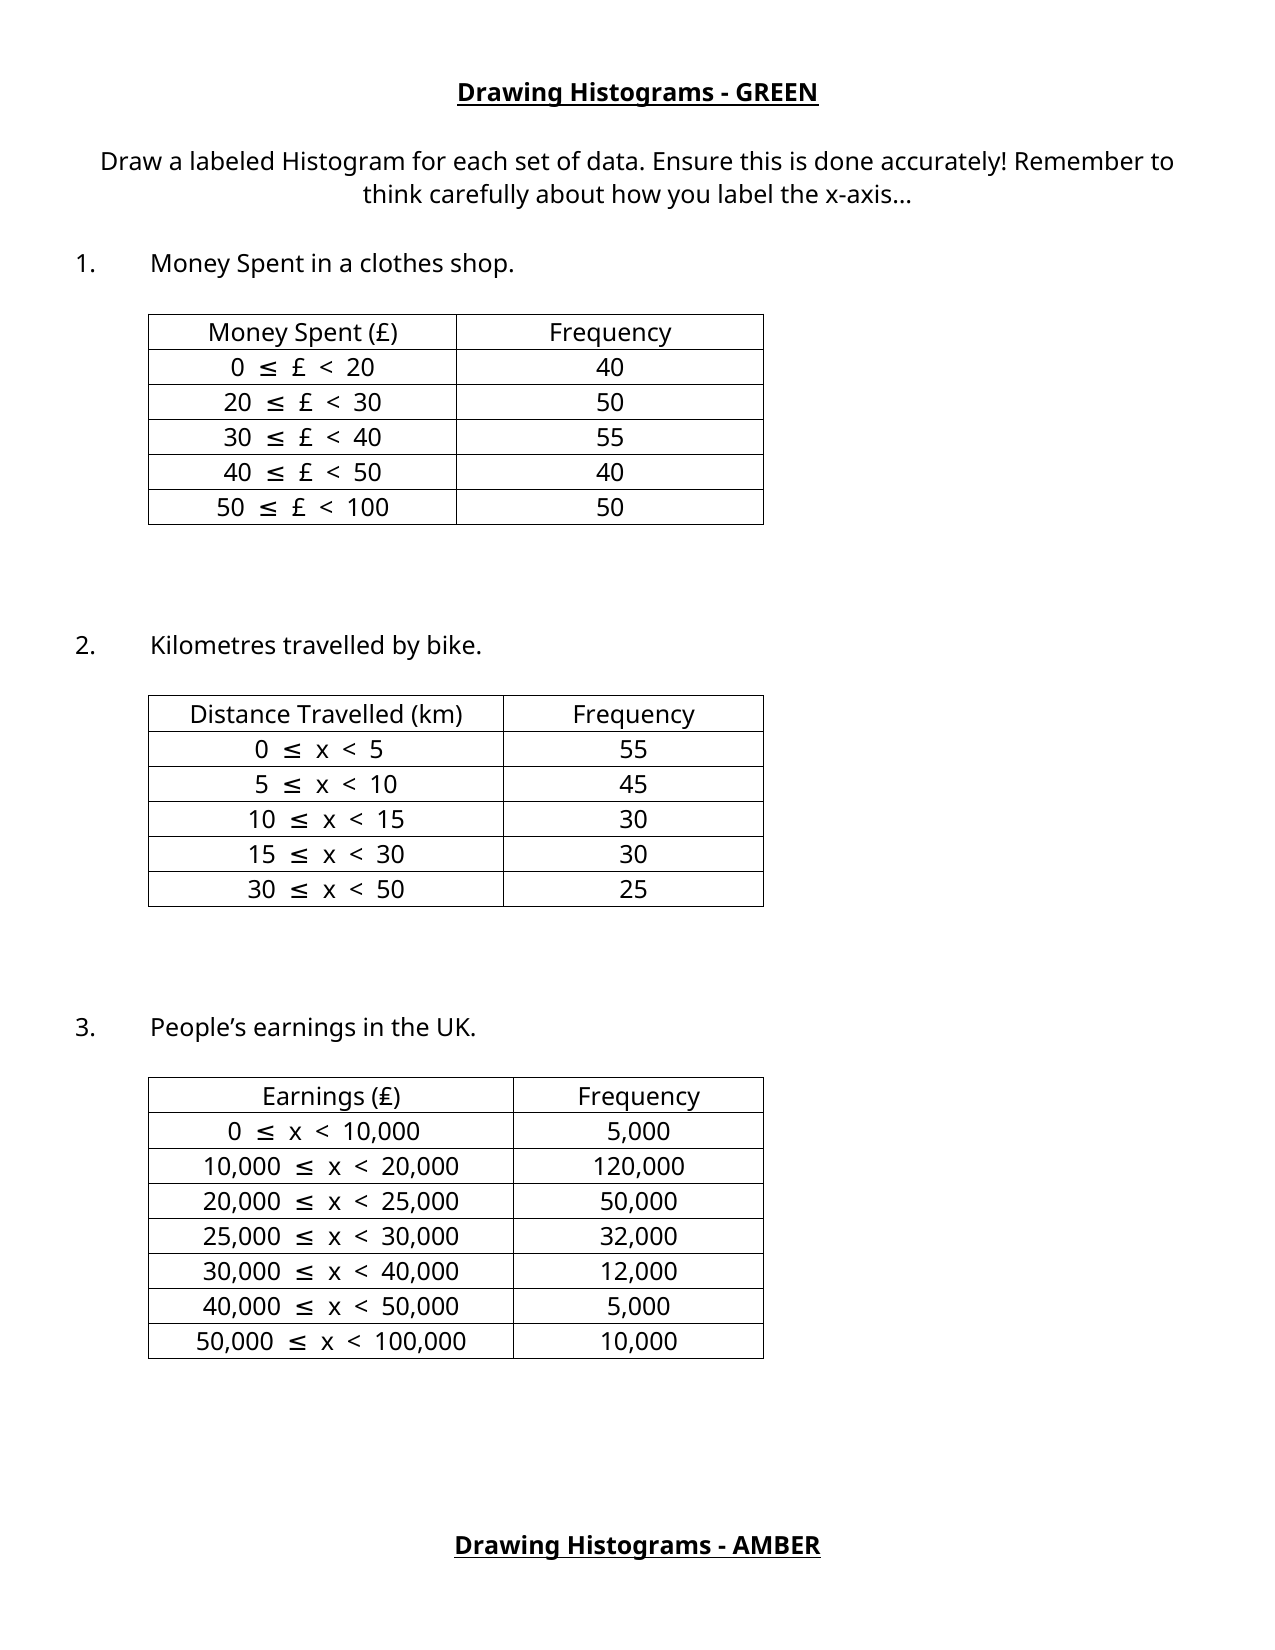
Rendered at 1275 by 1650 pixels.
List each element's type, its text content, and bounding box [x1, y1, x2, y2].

table_cell 40 ≤ £ < 50 [149, 455, 456, 489]
table_cell 0 ≤ x < 10,0000 [149, 1113, 513, 1147]
table_cell 120,000 [514, 1149, 763, 1182]
table_cell 50 [457, 385, 763, 419]
table_cell 20 ≤ £ < 30 [149, 385, 456, 419]
table_cell 20,000 ≤ x < 25,000 [149, 1184, 513, 1218]
text Drawing Histograms - GREEN [75, 75, 1200, 109]
table_cell 50 ≤ £ < 100 [149, 490, 456, 524]
table_cell 12,000 [514, 1254, 763, 1288]
table_cell 25 [504, 872, 763, 906]
table_cell 5 ≤ x < 10 [149, 767, 503, 801]
table_cell 25,000 ≤ x < 30,000 [149, 1219, 513, 1253]
table_header Distance Travelled (km) [149, 696, 503, 731]
table_cell 55 [457, 420, 763, 454]
table_cell 0 ≤ £ < 20 [149, 350, 456, 384]
table_header Earnings (₤) [149, 1078, 513, 1112]
table_cell 32,000 [514, 1219, 763, 1253]
text Drawing Histograms - AMBER [75, 1528, 1200, 1562]
table_cell 50 [457, 490, 763, 524]
text 1. Money Spent in a clothes shop. [75, 245, 1200, 279]
table_header Frequency [504, 696, 763, 731]
table_cell 10,000 [514, 1324, 763, 1358]
table_cell 5,000 [514, 1289, 763, 1323]
table_cell 45 [504, 767, 763, 801]
table_cell 5,000 [514, 1113, 763, 1147]
table_cell 40,000 ≤ x < 50,000 [149, 1289, 513, 1323]
table_cell 10 ≤ x < 15 [149, 802, 503, 836]
table_header Frequency [514, 1078, 763, 1112]
table_cell 0 ≤ x < 50 [149, 732, 503, 766]
table_cell 50,000 [514, 1184, 763, 1218]
table_cell 30 ≤ x < 50 [149, 872, 503, 906]
text 2. Kilometres travelled by bike. [75, 627, 1200, 661]
table_cell 50,000 ≤ x < 100,000 [149, 1324, 513, 1358]
text Draw a labeled Histogram for each set of data. Ensure this is done accurately! Remember to think carefully about how you label the x-axis… [75, 143, 1200, 211]
table_cell 55 [504, 732, 763, 766]
text 3. People’s earnings in the UK. [75, 1009, 1200, 1043]
table_header Money Spent (£) [149, 315, 456, 348]
table_cell 15 ≤ x < 30 [149, 837, 503, 871]
table_cell 30 [504, 837, 763, 871]
table_cell 30,000 ≤ x < 40,000 [149, 1254, 513, 1288]
table_cell 40 [457, 455, 763, 489]
table_cell 30 ≤ £ < 40 [149, 420, 456, 454]
table_header Frequency [457, 315, 763, 348]
table_cell 40 [457, 350, 763, 384]
table_cell 30 [504, 802, 763, 836]
table_cell 10,000 ≤ x < 20,000 [149, 1149, 513, 1182]
